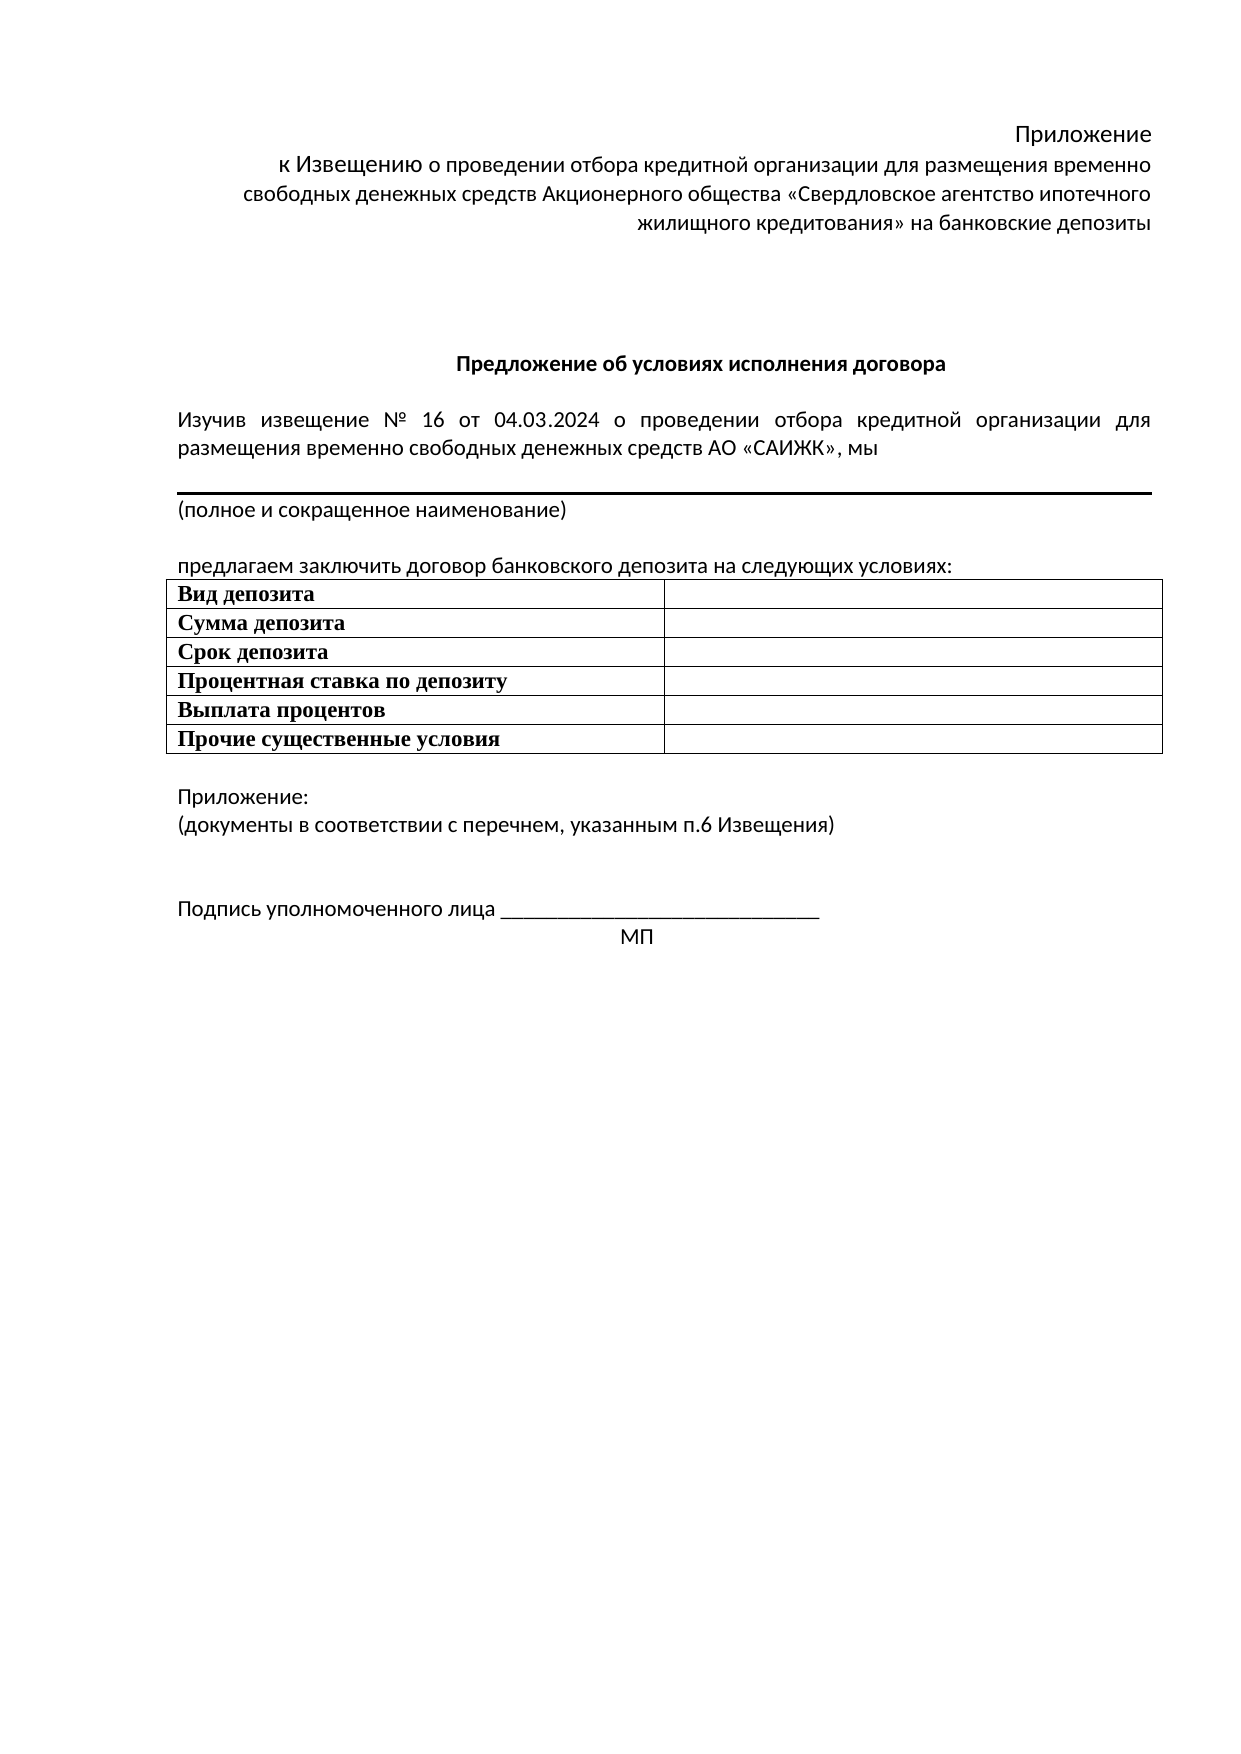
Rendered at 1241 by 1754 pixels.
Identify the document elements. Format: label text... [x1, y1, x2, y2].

subtitle Изучив извещение № 16 от 04.03.2024 о проведении отбора кредитной организации для размещения временно свободных денежных средств АО «САИЖК», мы [177, 405, 1152, 461]
subtitle предлагаем заключить договор банковского депозита на следующих условиях: [177, 551, 1152, 579]
table_cell [665, 725, 1162, 753]
subtitle Предложение об условиях исполнения договора [177, 349, 1152, 377]
table_cell Выплата процентов [167, 696, 664, 724]
text (документы в соответствии с перечнем, указанным п.6 Извещения) [177, 810, 1152, 838]
table_cell Прочие существенные условия [167, 725, 664, 753]
subtitle Подпись уполномоченного лица ____________________________ МП [177, 894, 1152, 950]
table_cell Сумма депозита [167, 609, 664, 637]
table_cell Срок депозита [167, 638, 664, 666]
subtitle к Извещению о проведении отбора кредитной организации для размещения временно свободных денежных средств Акционерного общества «Свердловское агентство ипотечного жилищного кредитования» на банковские депозиты [177, 149, 1152, 236]
text Приложение: [177, 782, 1152, 810]
table_cell [665, 609, 1162, 637]
table_cell [665, 696, 1162, 724]
table_cell [665, 667, 1162, 695]
table_header Вид депозита [167, 580, 664, 608]
subtitle (полное и сокращенное наименование) [177, 495, 1152, 523]
table_header [665, 580, 1162, 608]
table_cell [665, 638, 1162, 666]
table_cell Процентная ставка по депозиту [167, 667, 664, 695]
subtitle Приложение [177, 118, 1152, 149]
